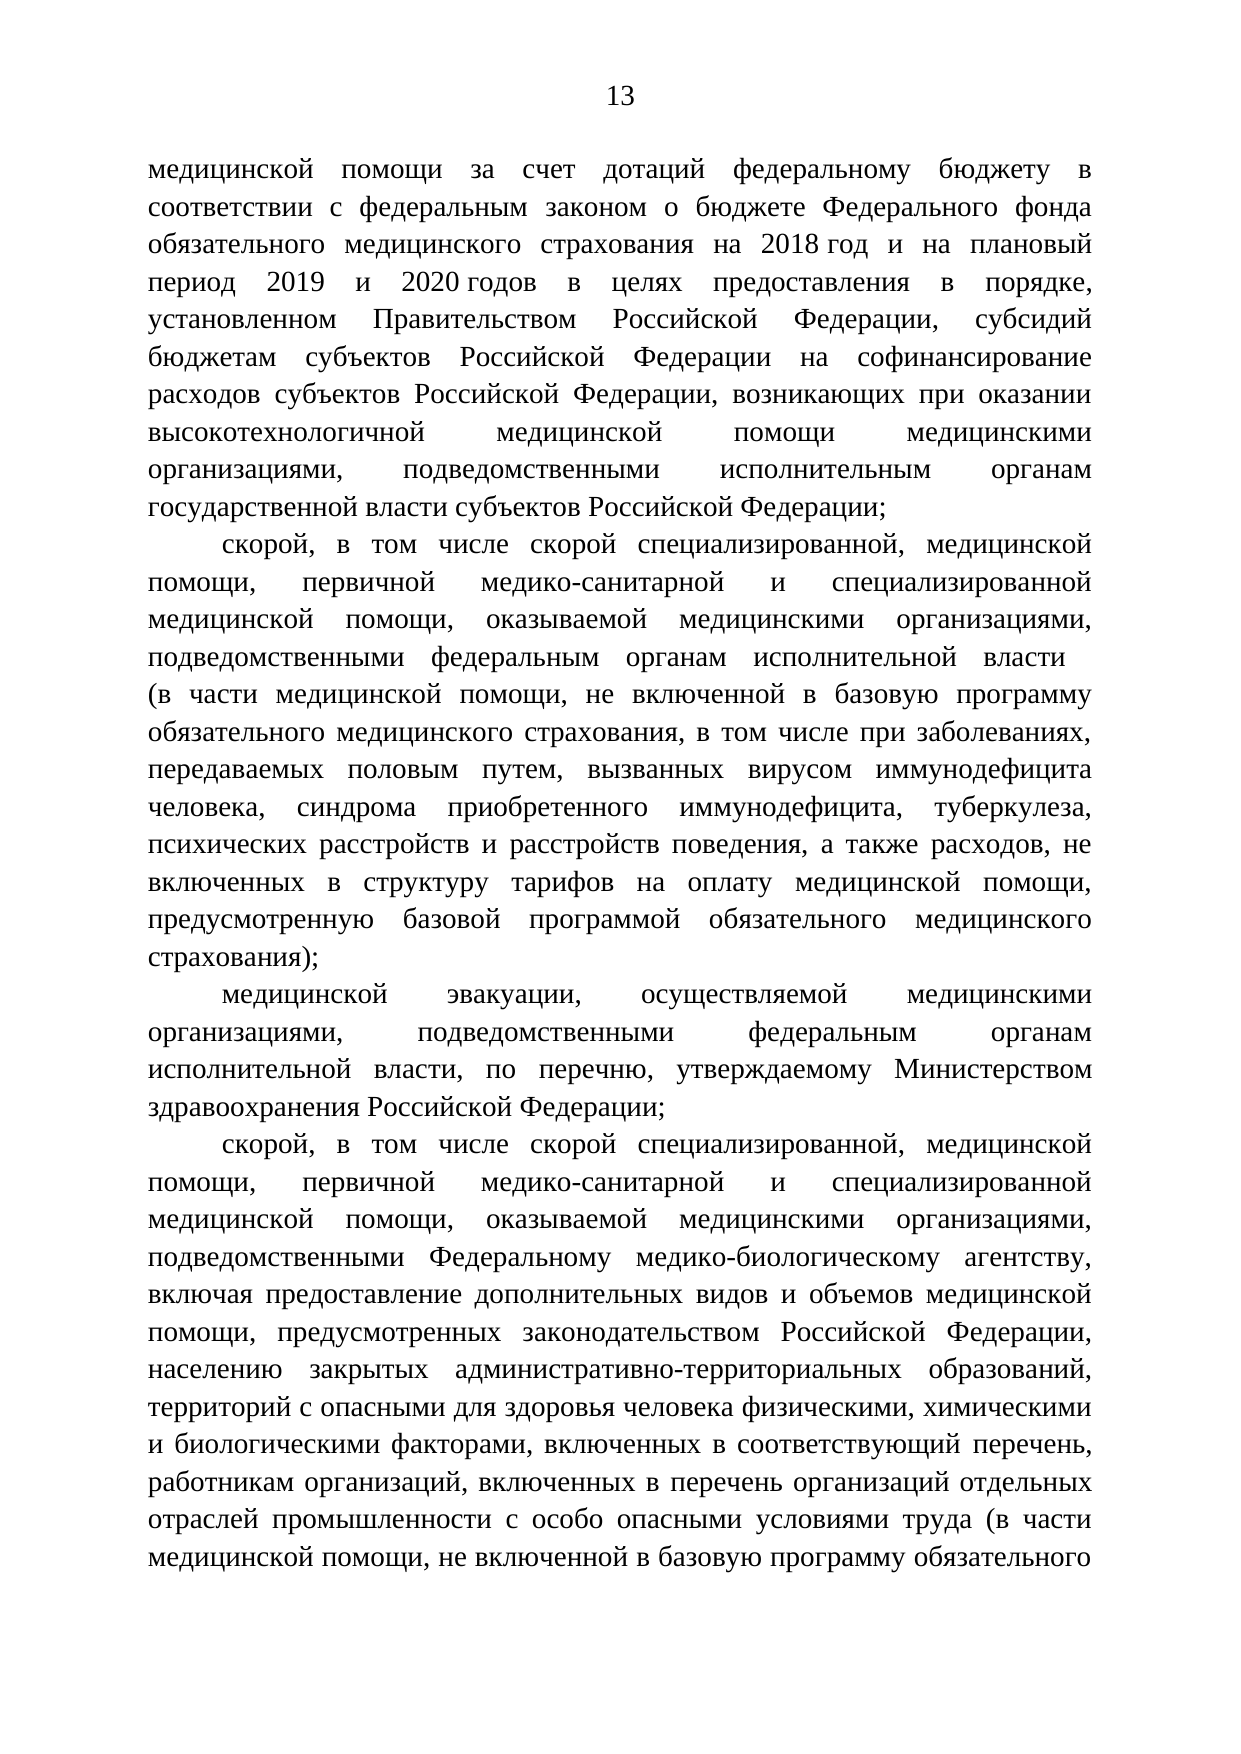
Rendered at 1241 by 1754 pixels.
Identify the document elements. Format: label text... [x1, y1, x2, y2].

text скорой, в том числе скорой специализированной, медицинской помощи, первичной медико-санитарной и специализированной медицинской помощи, оказываемой медицинскими организациями, подведомственными федеральным органам исполнительной власти (в части медицинской помощи, не включенной в базовую программу обязательного медицинского страхования, в том числе при заболеваниях, передаваемых половым путем, вызванных вирусом иммунодефицита человека, синдрома приобретенного иммунодефицита, туберкулеза, психических расстройств и расстройств поведения, а также расходов, не включенных в структуру тарифов на оплату медицинской помощи, предусмотренную базовой программой обязательного медицинского страхования); [148, 523, 1092, 973]
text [148, 148, 1092, 523]
text медицинской эвакуации, осуществляемой медицинскими организациями, подведомственными федеральным органам исполнительной власти, по перечню, утверждаемому Министерством здравоохранения Российской Федерации; [148, 973, 1092, 1123]
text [148, 1123, 1092, 1573]
